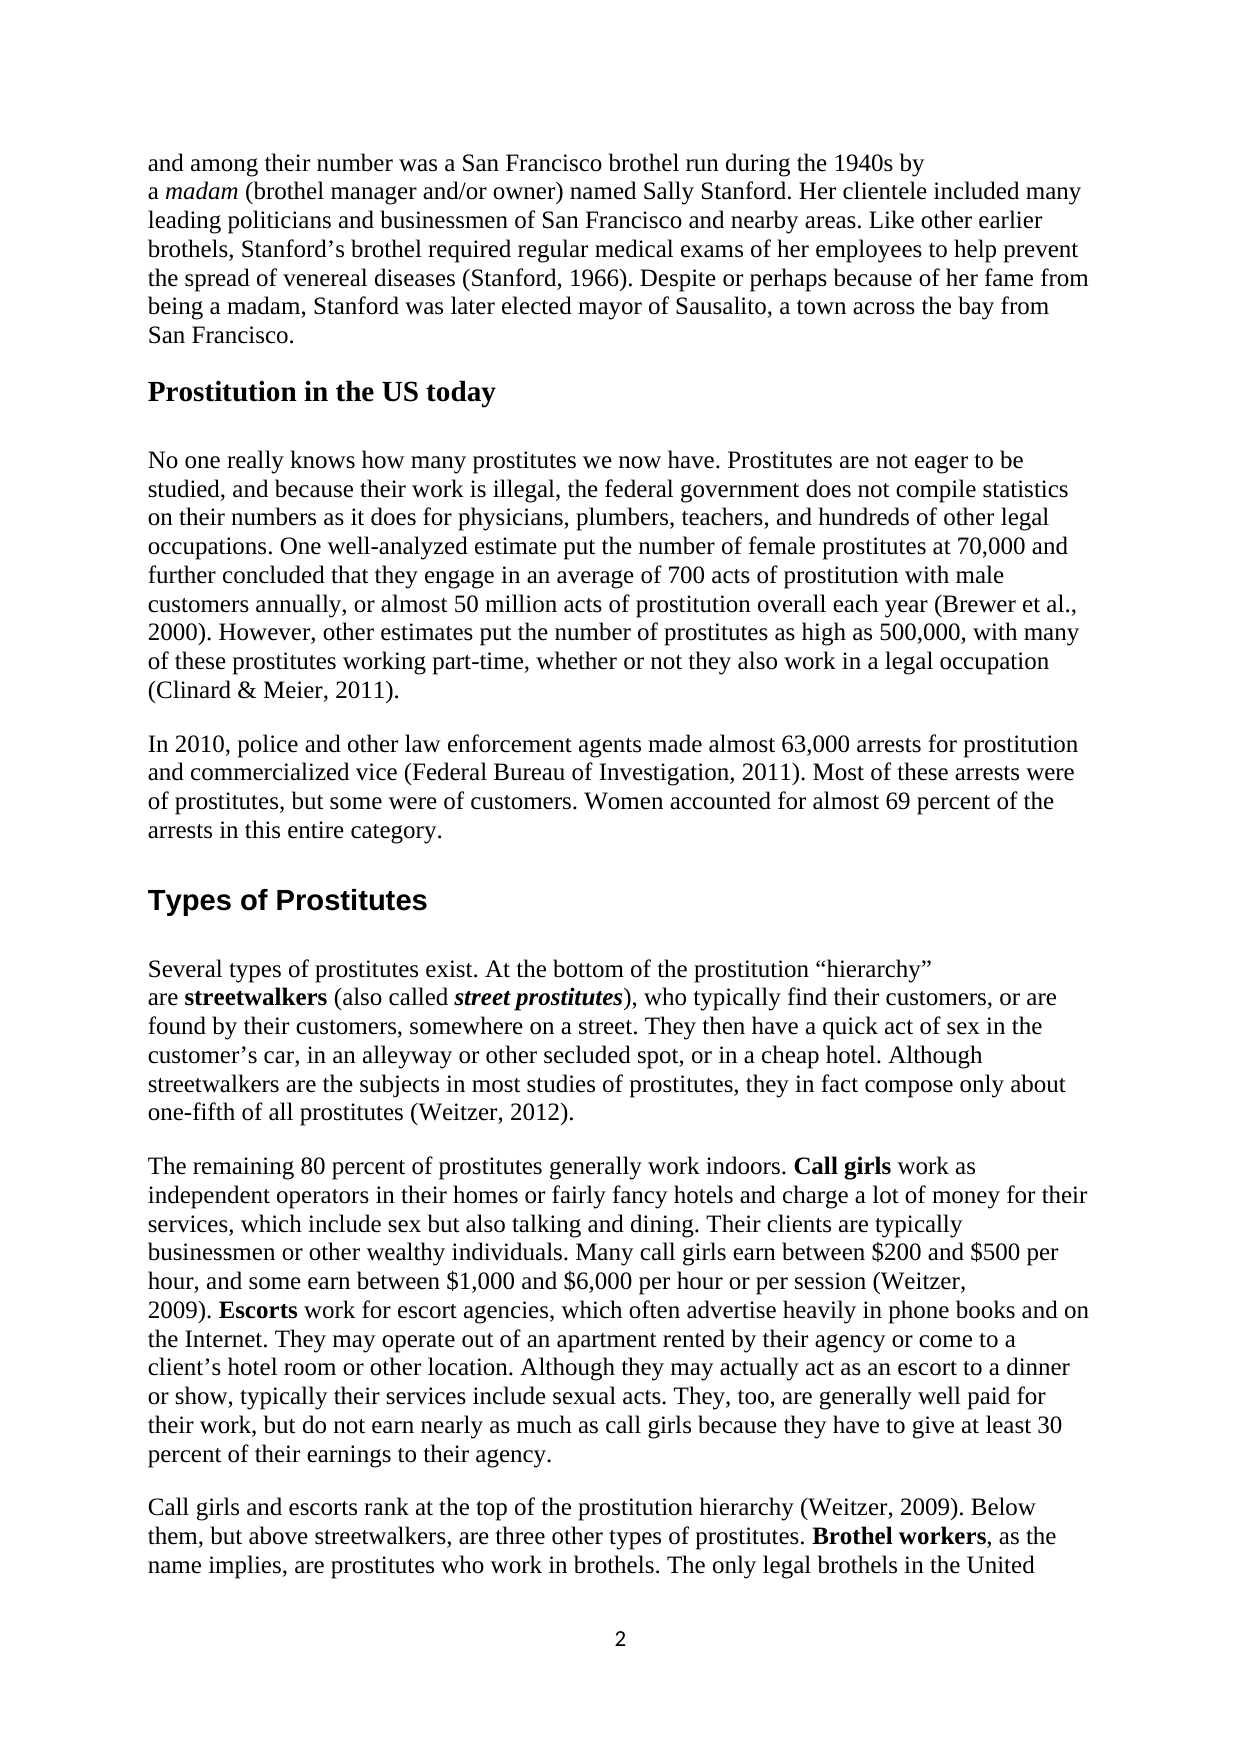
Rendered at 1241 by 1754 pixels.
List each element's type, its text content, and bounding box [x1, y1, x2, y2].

text No one really knows how many prostitutes we now have. Prostitutes are not eager to be studied, and because their work is illegal, the federal government does not compile statistics on their numbers as it does for physicians, plumbers, teachers, and hundreds of other legal occupations. One well-analyzed estimate put the number of female prostitutes at 70,000 and further concluded that they engage in an average of 700 acts of prostitution with male customers annually, or almost 50 million acts of prostitution overall each year (Brewer et al., 2000). However, other estimates put the number of prostitutes as high as 500,000, with many of these prostitutes working part-time, whether or not they also work in a legal occupation (Clinard & Meier, 2011). [148, 445, 1093, 704]
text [148, 1492, 1093, 1579]
text Types of Prostitutes [148, 881, 1093, 916]
text The remaining 80 percent of prostitutes generally work indoors. Call girls work as independent operators in their homes or fairly fancy hotels and charge a lot of money for their services, which include sex but also talking and dining. Their clients are typically businessmen or other wealthy individuals. Many call girls earn between $200 and $500 per hour, and some earn between $1,000 and $6,000 per hour or per session (Weitzer, 2009). Escorts work for escort agencies, which often advertise heavily in phone books and on the Internet. They may operate out of an apartment rented by their agency or come to a client’s hotel room or other location. Although they may actually act as an escort to a dinner or show, typically their services include sexual acts. They, too, are generally well paid for their work, but do not earn nearly as much as call girls because they have to give at least 30 percent of their earnings to their agency. [148, 1151, 1093, 1467]
text In 2010, police and other law enforcement agents made almost 63,000 arrests for prostitution and commercialized vice (Federal Bureau of Investigation, 2011). Most of these arrests were of prostitutes, but some were of customers. Women accounted for almost 69 percent of the arrests in this entire category. [148, 729, 1093, 844]
text Several types of prostitutes exist. At the bottom of the prostitution “hierarchy” are streetwalkers (also called street prostitutes), who typically find their customers, or are found by their customers, somewhere on a street. They then have a quick act of sex in the customer’s car, in an alleyway or other secluded spot, or in a cheap hotel. Although streetwalkers are the subjects in most studies of prostitutes, they in fact compose only about one-fifth of all prostitutes (Weitzer, 2012). [148, 954, 1093, 1126]
text Prostitution in the US today [148, 374, 1093, 407]
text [148, 148, 1093, 349]
